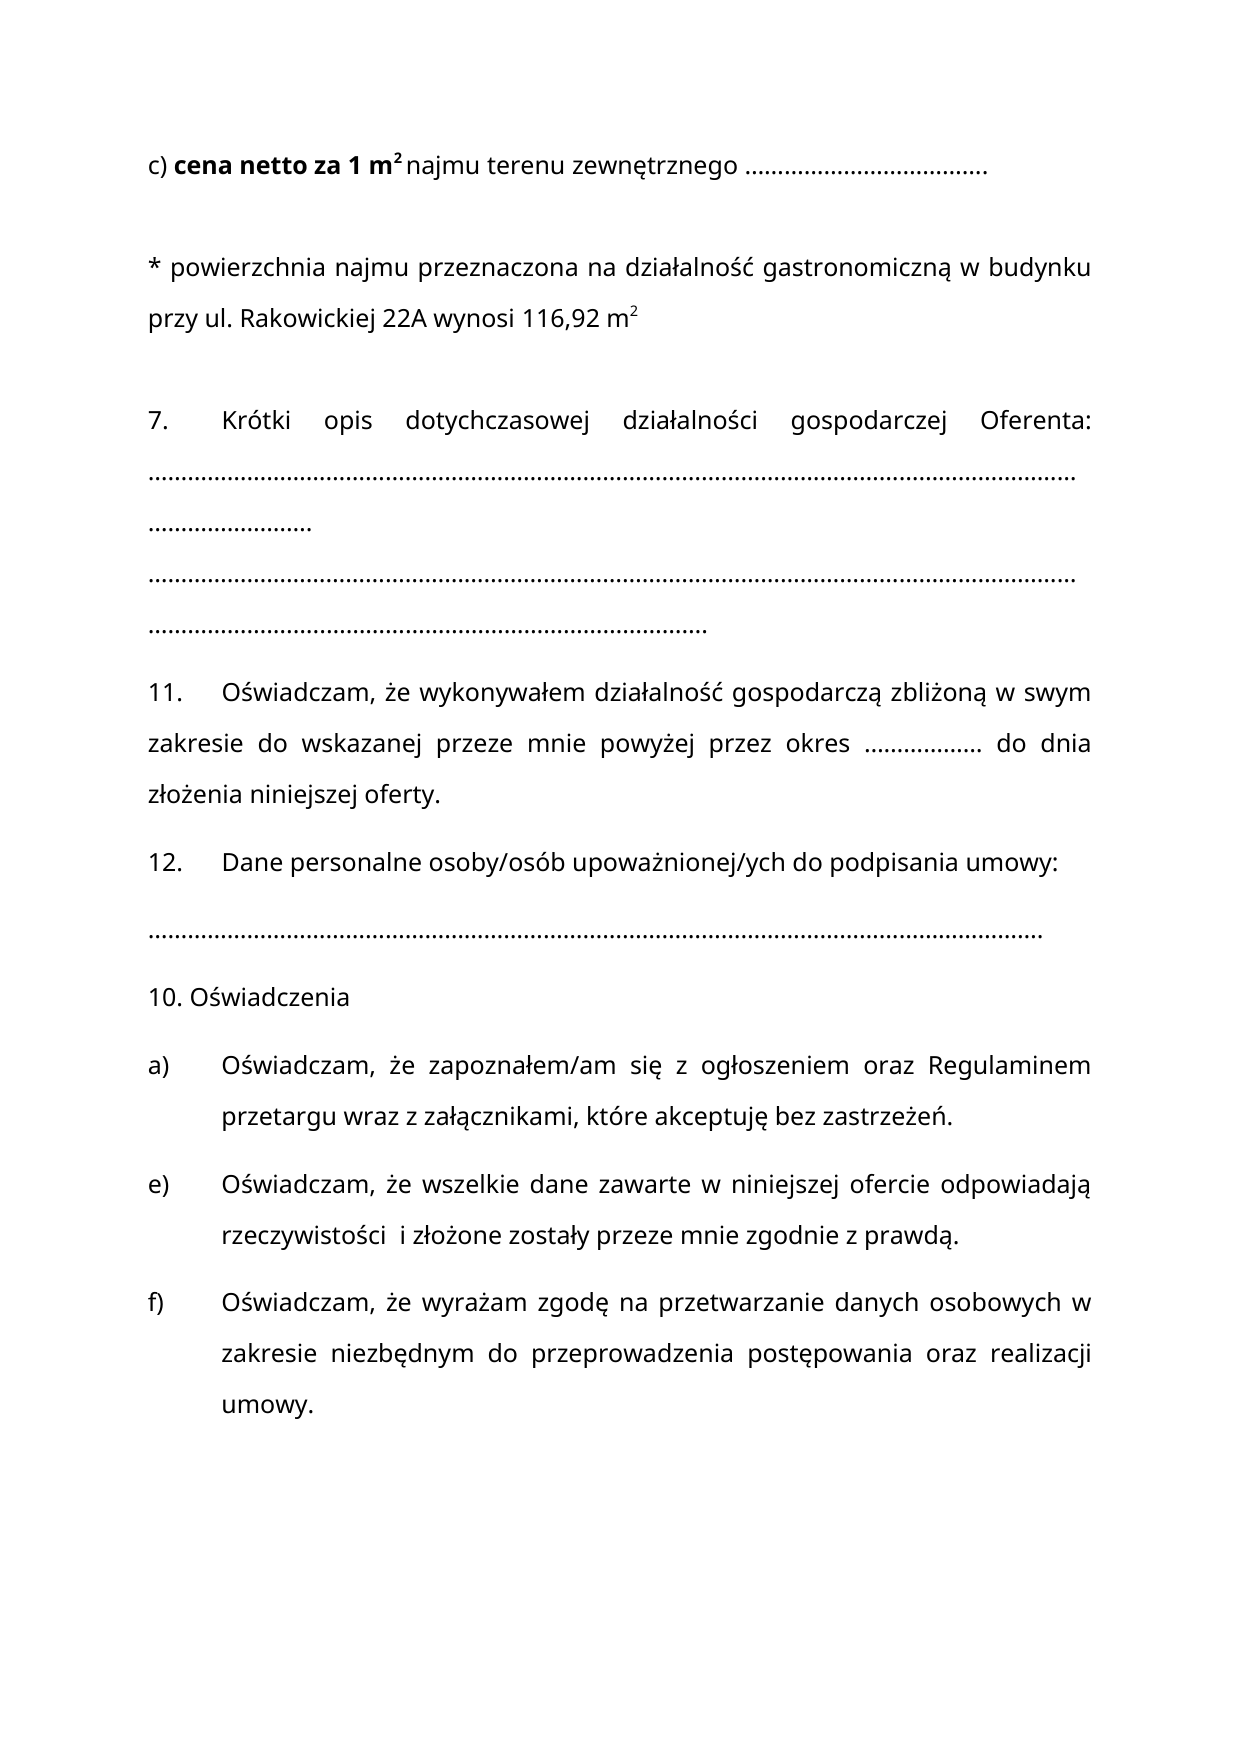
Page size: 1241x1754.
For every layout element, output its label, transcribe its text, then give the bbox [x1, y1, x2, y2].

text c) cena netto za 1 m2 najmu terenu zewnętrznego ………………………………. [148, 148, 1093, 182]
text a) Oświadczam, że zapoznałem/am się z ogłoszeniem oraz Regulaminem przetargu wraz z załącznikami, które akceptuję bez zastrzeżeń. [148, 1048, 1093, 1133]
text 11. Oświadczam, że wykonywałem działalność gospodarczą zbliżoną w swym zakresie do wskazanej przeze mnie powyżej przez okres ……………… do dnia złożenia niniejszej oferty. [148, 675, 1093, 811]
text f) Oświadczam, że wyrażam zgodę na przetwarzanie danych osobowych w zakresie niezbędnym do przeprowadzenia postępowania oraz realizacji umowy. [148, 1285, 1093, 1421]
text e) Oświadczam, że wszelkie dane zawarte w niniejszej ofercie odpowiadają rzeczywistości i złożone zostały przeze mnie zgodnie z prawdą. [148, 1166, 1093, 1251]
text 12. Dane personalne osoby/osób upoważnionej/ych do podpisania umowy: [148, 844, 1093, 878]
text ………………………………………………………………………………………………………………………. [148, 912, 1093, 946]
text 10. Oświadczenia [148, 980, 1093, 1014]
text * powierzchnia najmu przeznaczona na działalność gastronomiczną w budynku przy ul. Rakowickiej 22A wynosi 116,92 m2 [148, 250, 1093, 335]
text 7. Krótki opis dotychczasowej działalności gospodarczej Oferenta: ………………………………………………………………………………………………………………………………………………….……………………………………………………………………………………………………………………………………………….…..…………………………………………………. [148, 403, 1093, 641]
